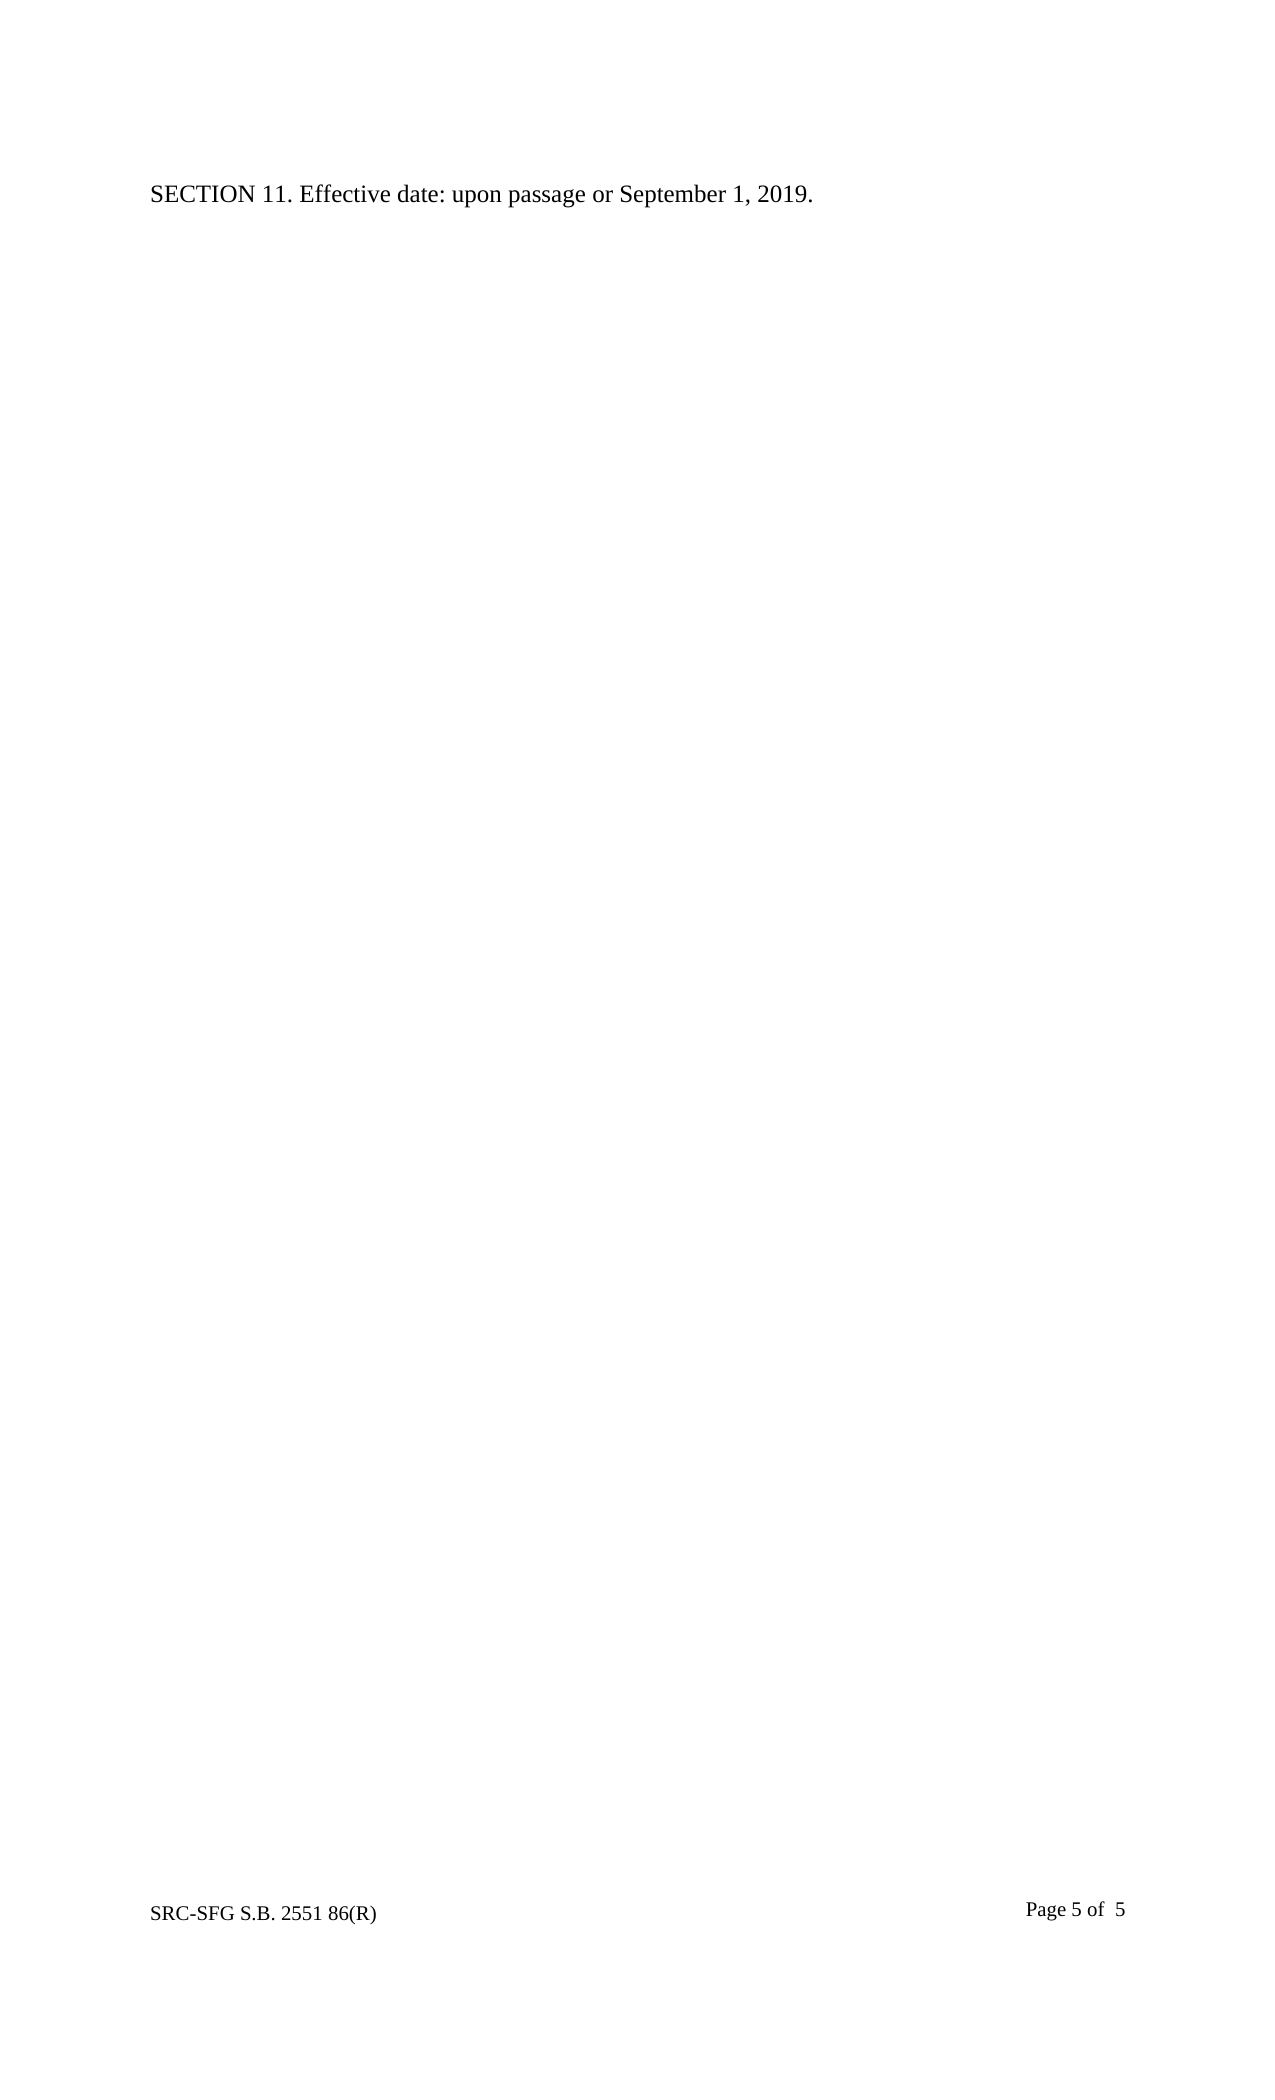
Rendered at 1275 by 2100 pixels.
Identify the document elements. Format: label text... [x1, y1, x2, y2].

text SECTION 11. Effective date: upon passage or September 1, 2019. [150, 179, 1125, 207]
